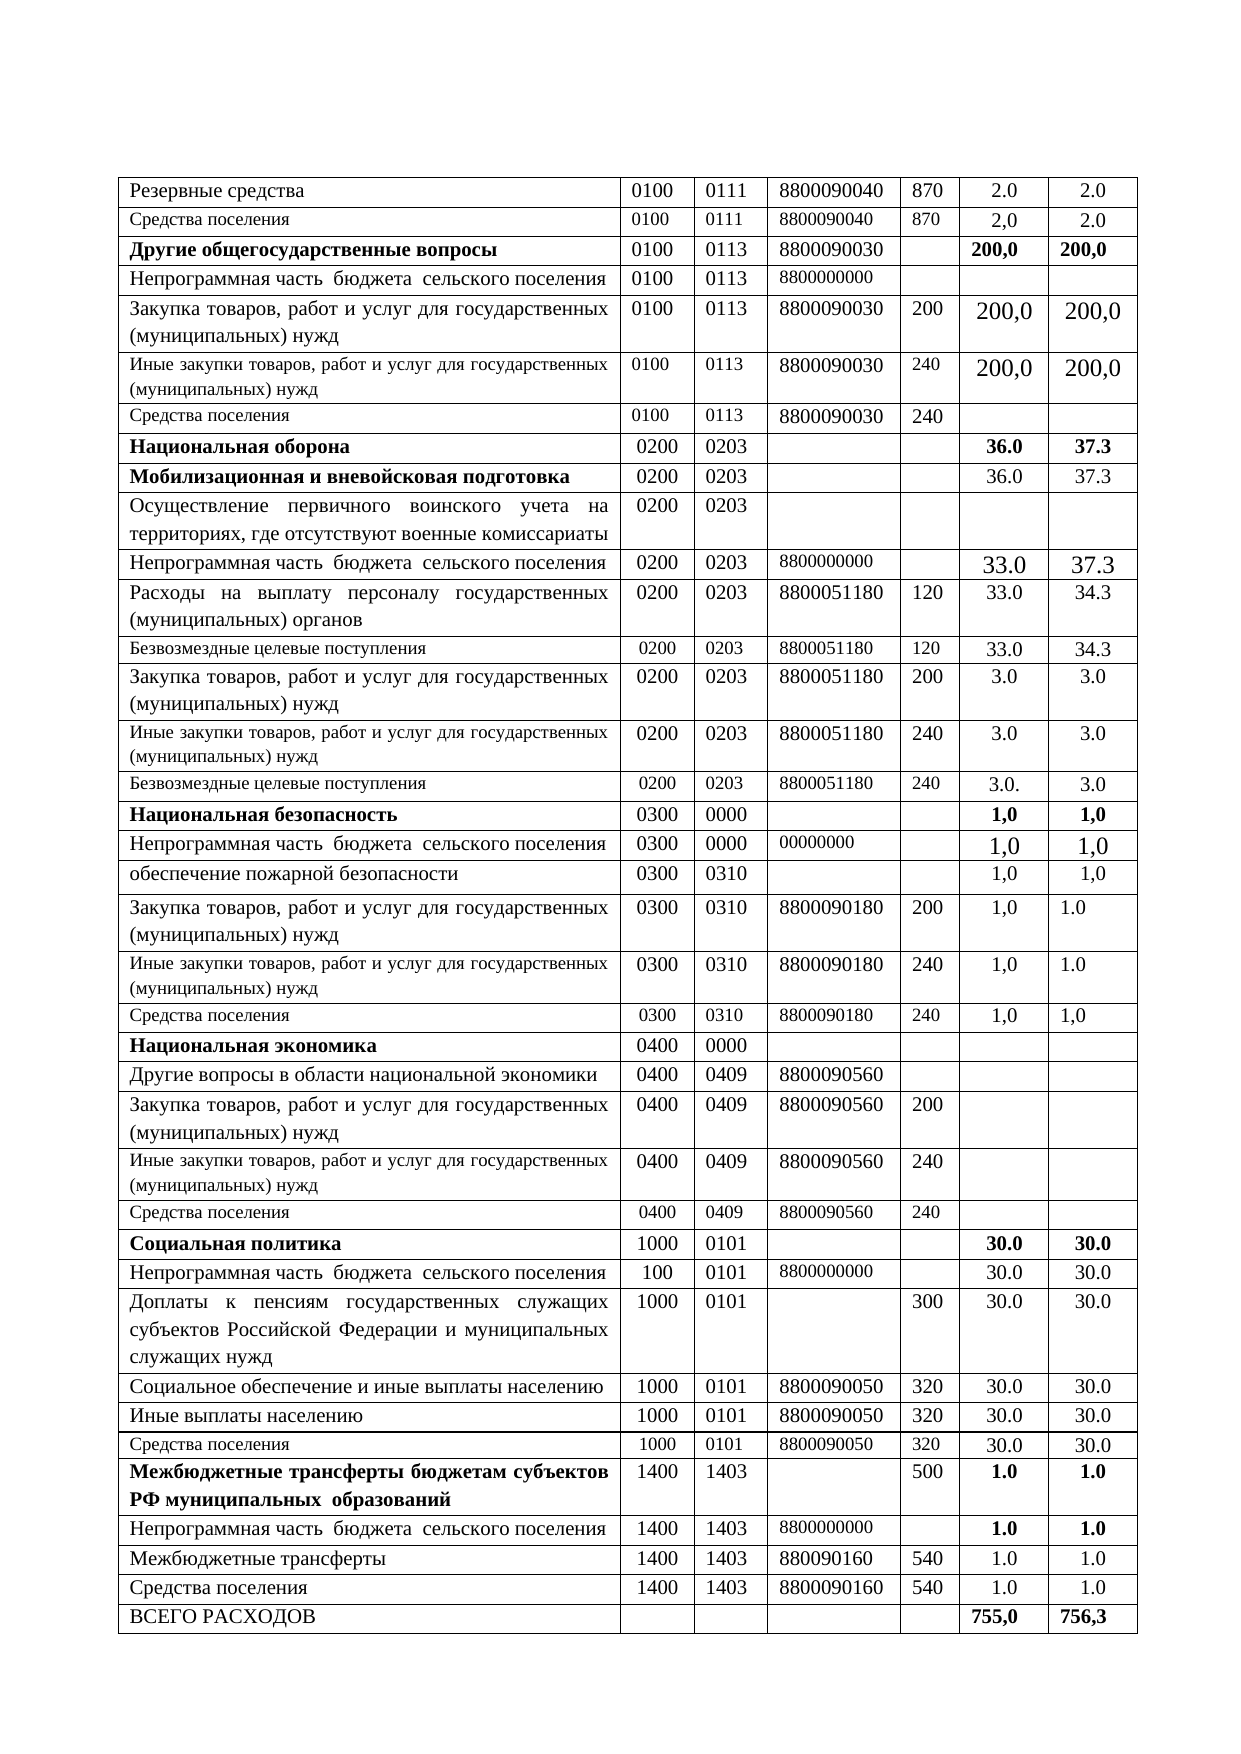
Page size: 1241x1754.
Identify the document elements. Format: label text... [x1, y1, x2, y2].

table_cell [901, 550, 959, 579]
table_cell 8800000000 [768, 1516, 900, 1545]
table_cell обеспечение пожарной безопасности [119, 861, 620, 894]
table_cell 1403 [695, 1575, 767, 1603]
table_cell 0000 [695, 831, 767, 860]
table_cell 3.0 [1049, 772, 1137, 801]
table_cell Социальное обеспечение и иные выплаты населению [119, 1374, 620, 1402]
table_cell [901, 1062, 959, 1091]
table_cell [960, 1201, 1048, 1229]
table_cell 0101 [695, 1230, 767, 1259]
table_cell 36.0 [960, 464, 1048, 492]
table_cell Средства поселения [119, 1433, 620, 1458]
table_cell 8800090040 [768, 178, 900, 207]
table_cell ВСЕГО РАСХОДОВ [119, 1605, 620, 1633]
table_cell 0203 [695, 580, 767, 636]
table_cell 200,0 [960, 237, 1048, 265]
table_cell 1000 [621, 1289, 694, 1373]
table_cell 0300 [621, 895, 694, 951]
table_cell [1049, 1092, 1137, 1148]
table_cell Расходы на выплату персоналу государственных (муниципальных) органов [119, 580, 620, 636]
table_cell [768, 434, 900, 462]
table_cell 1,0 [960, 952, 1048, 1002]
table_cell 8800000000 [768, 266, 900, 295]
table_cell 1400 [621, 1546, 694, 1574]
table_cell 8800090180 [768, 952, 900, 1002]
table_cell [960, 404, 1048, 433]
table_cell 8800090050 [768, 1374, 900, 1402]
table_cell [1049, 404, 1137, 433]
table_cell 120 [901, 637, 959, 662]
table_cell 3.0 [960, 721, 1048, 771]
table_cell 1,0 [960, 1004, 1048, 1032]
table_cell 1403 [695, 1546, 767, 1574]
table_cell 00000000 [768, 831, 900, 860]
table_cell 1.0 [1049, 1459, 1137, 1515]
table_cell Непрограммная часть бюджета сельского поселения [119, 1260, 620, 1288]
table_cell 2.0 [1049, 208, 1137, 236]
table_cell 0409 [695, 1201, 767, 1229]
table_cell [901, 1260, 959, 1288]
table_cell 240 [901, 353, 959, 403]
table_cell 34.3 [1049, 637, 1137, 662]
table_cell Безвозмездные целевые поступления [119, 637, 620, 662]
table_cell 0409 [695, 1092, 767, 1148]
table_cell 0200 [621, 493, 694, 549]
table_cell 1,0 [960, 861, 1048, 894]
table_cell 30.0 [960, 1403, 1048, 1431]
table_cell Межбюджетные трансферты [119, 1546, 620, 1574]
table_cell 8800090560 [768, 1062, 900, 1091]
table_cell 33.0 [960, 637, 1048, 662]
table_cell 30.0 [1049, 1374, 1137, 1402]
table_cell [901, 434, 959, 462]
table_cell Закупка товаров, работ и услуг для государственных (муниципальных) нужд [119, 664, 620, 719]
table_cell Непрограммная часть бюджета сельского поселения [119, 550, 620, 579]
table_cell Средства поселения [119, 208, 620, 236]
table_cell [960, 1149, 1048, 1199]
table_cell [1049, 1201, 1137, 1229]
table_cell Закупка товаров, работ и услуг для государственных (муниципальных) нужд [119, 1092, 620, 1148]
table_cell 1400 [621, 1575, 694, 1603]
table_cell 8800090030 [768, 237, 900, 265]
table_cell [768, 1033, 900, 1061]
table_cell 0100 [621, 237, 694, 265]
table_cell 1,0 [960, 802, 1048, 830]
table_cell 0300 [621, 1004, 694, 1032]
table_cell Иные закупки товаров, работ и услуг для государственных (муниципальных) нужд [119, 952, 620, 1002]
table_cell 0101 [695, 1433, 767, 1458]
table_cell Национальная экономика [119, 1033, 620, 1061]
table_cell 8800000000 [768, 1260, 900, 1288]
table_cell [960, 1062, 1048, 1091]
table_cell 8800051180 [768, 721, 900, 771]
table_cell 0200 [621, 637, 694, 662]
table_cell Средства поселения [119, 404, 620, 433]
table_cell [901, 1230, 959, 1259]
table_cell Иные выплаты населению [119, 1403, 620, 1431]
table_cell Непрограммная часть бюджета сельского поселения [119, 1516, 620, 1545]
table_cell 0400 [621, 1201, 694, 1229]
table_cell 240 [901, 952, 959, 1002]
table_cell 8800090560 [768, 1149, 900, 1199]
table_cell Непрограммная часть бюджета сельского поселения [119, 266, 620, 295]
table_cell 200,0 [960, 353, 1048, 403]
table_cell 0200 [621, 464, 694, 492]
table_cell 1.0 [1049, 895, 1137, 951]
table_cell 0310 [695, 861, 767, 894]
table_cell 500 [901, 1459, 959, 1515]
table_cell 1.0 [960, 1516, 1048, 1545]
table_cell Иные закупки товаров, работ и услуг для государственных (муниципальных) нужд [119, 1149, 620, 1199]
table_cell 1400 [621, 1516, 694, 1545]
table_cell 0101 [695, 1260, 767, 1288]
table_cell 240 [901, 404, 959, 433]
table_cell 0300 [621, 802, 694, 830]
table_cell 540 [901, 1575, 959, 1603]
table_cell 240 [901, 1004, 959, 1032]
table_cell 30.0 [960, 1433, 1048, 1458]
table_cell Осуществление первичного воинского учета на территориях, где отсутствуют военные комиссариаты [119, 493, 620, 549]
table_cell [1049, 1062, 1137, 1091]
table_cell 3.0 [960, 664, 1048, 719]
table_cell 200 [901, 1092, 959, 1148]
table_cell 1,0 [960, 831, 1048, 860]
table_cell 30.0 [1049, 1260, 1137, 1288]
table_cell 0200 [621, 434, 694, 462]
table_cell 8800090180 [768, 1004, 900, 1032]
table_cell 0310 [695, 1004, 767, 1032]
table_cell 0101 [695, 1289, 767, 1373]
table_cell Национальная безопасность [119, 802, 620, 830]
table_cell [901, 831, 959, 860]
table_cell [901, 237, 959, 265]
table_cell [901, 861, 959, 894]
table_cell [1049, 266, 1137, 295]
table_cell 200,0 [1049, 237, 1137, 265]
table_cell 0203 [695, 464, 767, 492]
table_cell 0203 [695, 493, 767, 549]
table_cell 3.0. [960, 772, 1048, 801]
table_cell [1049, 1033, 1137, 1061]
table_cell [768, 464, 900, 492]
table_cell 200,0 [1049, 296, 1137, 352]
table_cell 0100 [621, 178, 694, 207]
table_cell [1049, 493, 1137, 549]
table_cell 0200 [621, 664, 694, 719]
table_cell 0310 [695, 952, 767, 1002]
table_cell Иные закупки товаров, работ и услуг для государственных (муниципальных) нужд [119, 353, 620, 403]
table_cell 8800090560 [768, 1092, 900, 1148]
table_cell Доплаты к пенсиям государственных служащих субъектов Российской Федерации и муниципальных служащих нужд [119, 1289, 620, 1373]
table_cell 0409 [695, 1149, 767, 1199]
table_cell 1400 [621, 1459, 694, 1515]
table_cell 300 [901, 1289, 959, 1373]
table_cell 0200 [621, 721, 694, 771]
table_cell 0111 [695, 178, 767, 207]
table_cell Безвозмездные целевые поступления [119, 772, 620, 801]
table_cell 2,0 [960, 208, 1048, 236]
table_cell 756,3 [1049, 1605, 1137, 1633]
table_cell [901, 1605, 959, 1633]
table_cell 1,0 [960, 895, 1048, 951]
table_cell 0100 [621, 353, 694, 403]
table_cell 3.0 [1049, 721, 1137, 771]
table_cell 8800090030 [768, 353, 900, 403]
table_cell 8800090030 [768, 404, 900, 433]
table_cell 0203 [695, 434, 767, 462]
table_cell 0300 [621, 952, 694, 1002]
table_cell 30.0 [960, 1260, 1048, 1288]
table_cell 880090160 [768, 1546, 900, 1574]
table_cell [960, 1033, 1048, 1061]
table_cell Закупка товаров, работ и услуг для государственных (муниципальных) нужд [119, 296, 620, 352]
table_cell [901, 493, 959, 549]
table_cell 0310 [695, 895, 767, 951]
table_cell 1.0 [1049, 952, 1137, 1002]
table_cell [768, 802, 900, 830]
table_cell 30.0 [1049, 1289, 1137, 1373]
table_cell 200 [901, 296, 959, 352]
table_cell 37.3 [1049, 550, 1137, 579]
table_cell 0200 [621, 772, 694, 801]
table_cell [768, 861, 900, 894]
table_cell 2.0 [1049, 178, 1137, 207]
table_cell 0100 [621, 404, 694, 433]
table_cell 200 [901, 895, 959, 951]
table_cell 0400 [621, 1033, 694, 1061]
table_cell [901, 802, 959, 830]
table_cell [768, 1289, 900, 1373]
table_cell [960, 493, 1048, 549]
table_cell 8800090040 [768, 208, 900, 236]
table_cell Мобилизационная и вневойсковая подготовка [119, 464, 620, 492]
table_cell 540 [901, 1546, 959, 1574]
table_cell 1000 [621, 1230, 694, 1259]
table_cell Закупка товаров, работ и услуг для государственных (муниципальных) нужд [119, 895, 620, 951]
table_cell 8800090560 [768, 1201, 900, 1229]
table_cell Национальная оборона [119, 434, 620, 462]
table_cell 755,0 [960, 1605, 1048, 1633]
table_cell 2.0 [960, 178, 1048, 207]
table_cell 30.0 [1049, 1230, 1137, 1259]
table_cell Межбюджетные трансферты бюджетам субъектов РФ муниципальных образований [119, 1459, 620, 1515]
table_cell 1,0 [1049, 861, 1137, 894]
table_cell 0400 [621, 1092, 694, 1148]
table_cell 200 [901, 664, 959, 719]
table_cell 1.0 [1049, 1516, 1137, 1545]
table_cell 240 [901, 721, 959, 771]
table_cell 870 [901, 178, 959, 207]
table_cell Непрограммная часть бюджета сельского поселения [119, 831, 620, 860]
table_cell 0111 [695, 208, 767, 236]
table_cell 30.0 [1049, 1403, 1137, 1431]
table_cell 1.0 [1049, 1575, 1137, 1603]
table_cell Средства поселения [119, 1004, 620, 1032]
table_cell 0100 [621, 266, 694, 295]
table_cell 8800051180 [768, 580, 900, 636]
table_cell 0113 [695, 353, 767, 403]
table_cell 1000 [621, 1433, 694, 1458]
table_cell 0300 [621, 861, 694, 894]
table_cell 1000 [621, 1403, 694, 1431]
table_cell [901, 266, 959, 295]
table_cell 30.0 [960, 1289, 1048, 1373]
table_cell 0400 [621, 1062, 694, 1091]
table_cell 1.0 [1049, 1546, 1137, 1574]
table_cell 240 [901, 1201, 959, 1229]
table_cell [768, 493, 900, 549]
table_cell 8800090050 [768, 1403, 900, 1431]
table_cell 1,0 [1049, 831, 1137, 860]
table_cell 8800090050 [768, 1433, 900, 1458]
table_cell 3.0 [1049, 664, 1137, 719]
table_cell 320 [901, 1374, 959, 1402]
table_cell 1000 [621, 1374, 694, 1402]
table_cell 33.0 [960, 550, 1048, 579]
table_cell [901, 464, 959, 492]
table_cell 8800090030 [768, 296, 900, 352]
table_cell 240 [901, 772, 959, 801]
table_cell 0100 [621, 208, 694, 236]
table_cell [768, 1605, 900, 1633]
table_cell 37.3 [1049, 464, 1137, 492]
table_cell 30.0 [960, 1230, 1048, 1259]
table_cell 1403 [695, 1459, 767, 1515]
table_cell 0101 [695, 1403, 767, 1431]
table_cell [960, 266, 1048, 295]
table_cell 0300 [621, 831, 694, 860]
table_cell 30.0 [960, 1374, 1048, 1402]
table_cell [621, 1605, 694, 1633]
table_cell 200,0 [960, 296, 1048, 352]
table_cell [695, 1605, 767, 1633]
table_cell Другие общегосударственные вопросы [119, 237, 620, 265]
table_cell 0203 [695, 721, 767, 771]
table_cell 30.0 [1049, 1433, 1137, 1458]
table_cell 0203 [695, 550, 767, 579]
table_cell 8800051180 [768, 772, 900, 801]
table_cell 8800090180 [768, 895, 900, 951]
table_cell 0000 [695, 802, 767, 830]
table_cell 0113 [695, 237, 767, 265]
table_cell 0100 [621, 296, 694, 352]
table_cell Средства поселения [119, 1575, 620, 1603]
table_cell 8800051180 [768, 664, 900, 719]
table_cell 1,0 [1049, 1004, 1137, 1032]
table_cell 240 [901, 1149, 959, 1199]
table_cell 0113 [695, 266, 767, 295]
table_cell [768, 1459, 900, 1515]
table_cell [901, 1516, 959, 1545]
table_cell [768, 1230, 900, 1259]
table_cell Иные закупки товаров, работ и услуг для государственных (муниципальных) нужд [119, 721, 620, 771]
table_cell 0000 [695, 1033, 767, 1061]
table_cell 0409 [695, 1062, 767, 1091]
table_cell 0203 [695, 637, 767, 662]
table_cell 0113 [695, 296, 767, 352]
table_cell 0203 [695, 664, 767, 719]
table_cell 36.0 [960, 434, 1048, 462]
table_cell 34.3 [1049, 580, 1137, 636]
table_cell 0200 [621, 580, 694, 636]
table_cell 320 [901, 1403, 959, 1431]
table_cell 0203 [695, 772, 767, 801]
table_cell 120 [901, 580, 959, 636]
table_cell 1.0 [960, 1546, 1048, 1574]
table_cell 8800090160 [768, 1575, 900, 1603]
table_cell 320 [901, 1433, 959, 1458]
table_cell 37.3 [1049, 434, 1137, 462]
table_cell 870 [901, 208, 959, 236]
table_cell Социальная политика [119, 1230, 620, 1259]
table_cell [901, 1033, 959, 1061]
table_cell Средства поселения [119, 1201, 620, 1229]
table_cell 100 [621, 1260, 694, 1288]
table_cell [1049, 1149, 1137, 1199]
table_cell 1.0 [960, 1575, 1048, 1603]
table_cell 0200 [621, 550, 694, 579]
table_cell 200,0 [1049, 353, 1137, 403]
table_cell 1.0 [960, 1459, 1048, 1515]
table_cell Резервные средства [119, 178, 620, 207]
table_cell 1403 [695, 1516, 767, 1545]
table_cell 8800051180 [768, 637, 900, 662]
table_cell 8800000000 [768, 550, 900, 579]
table_cell 33.0 [960, 580, 1048, 636]
table_cell 0113 [695, 404, 767, 433]
table_cell [960, 1092, 1048, 1148]
table_cell 0101 [695, 1374, 767, 1402]
table_cell 1,0 [1049, 802, 1137, 830]
table_cell Другие вопросы в области национальной экономики [119, 1062, 620, 1091]
table_cell 0400 [621, 1149, 694, 1199]
